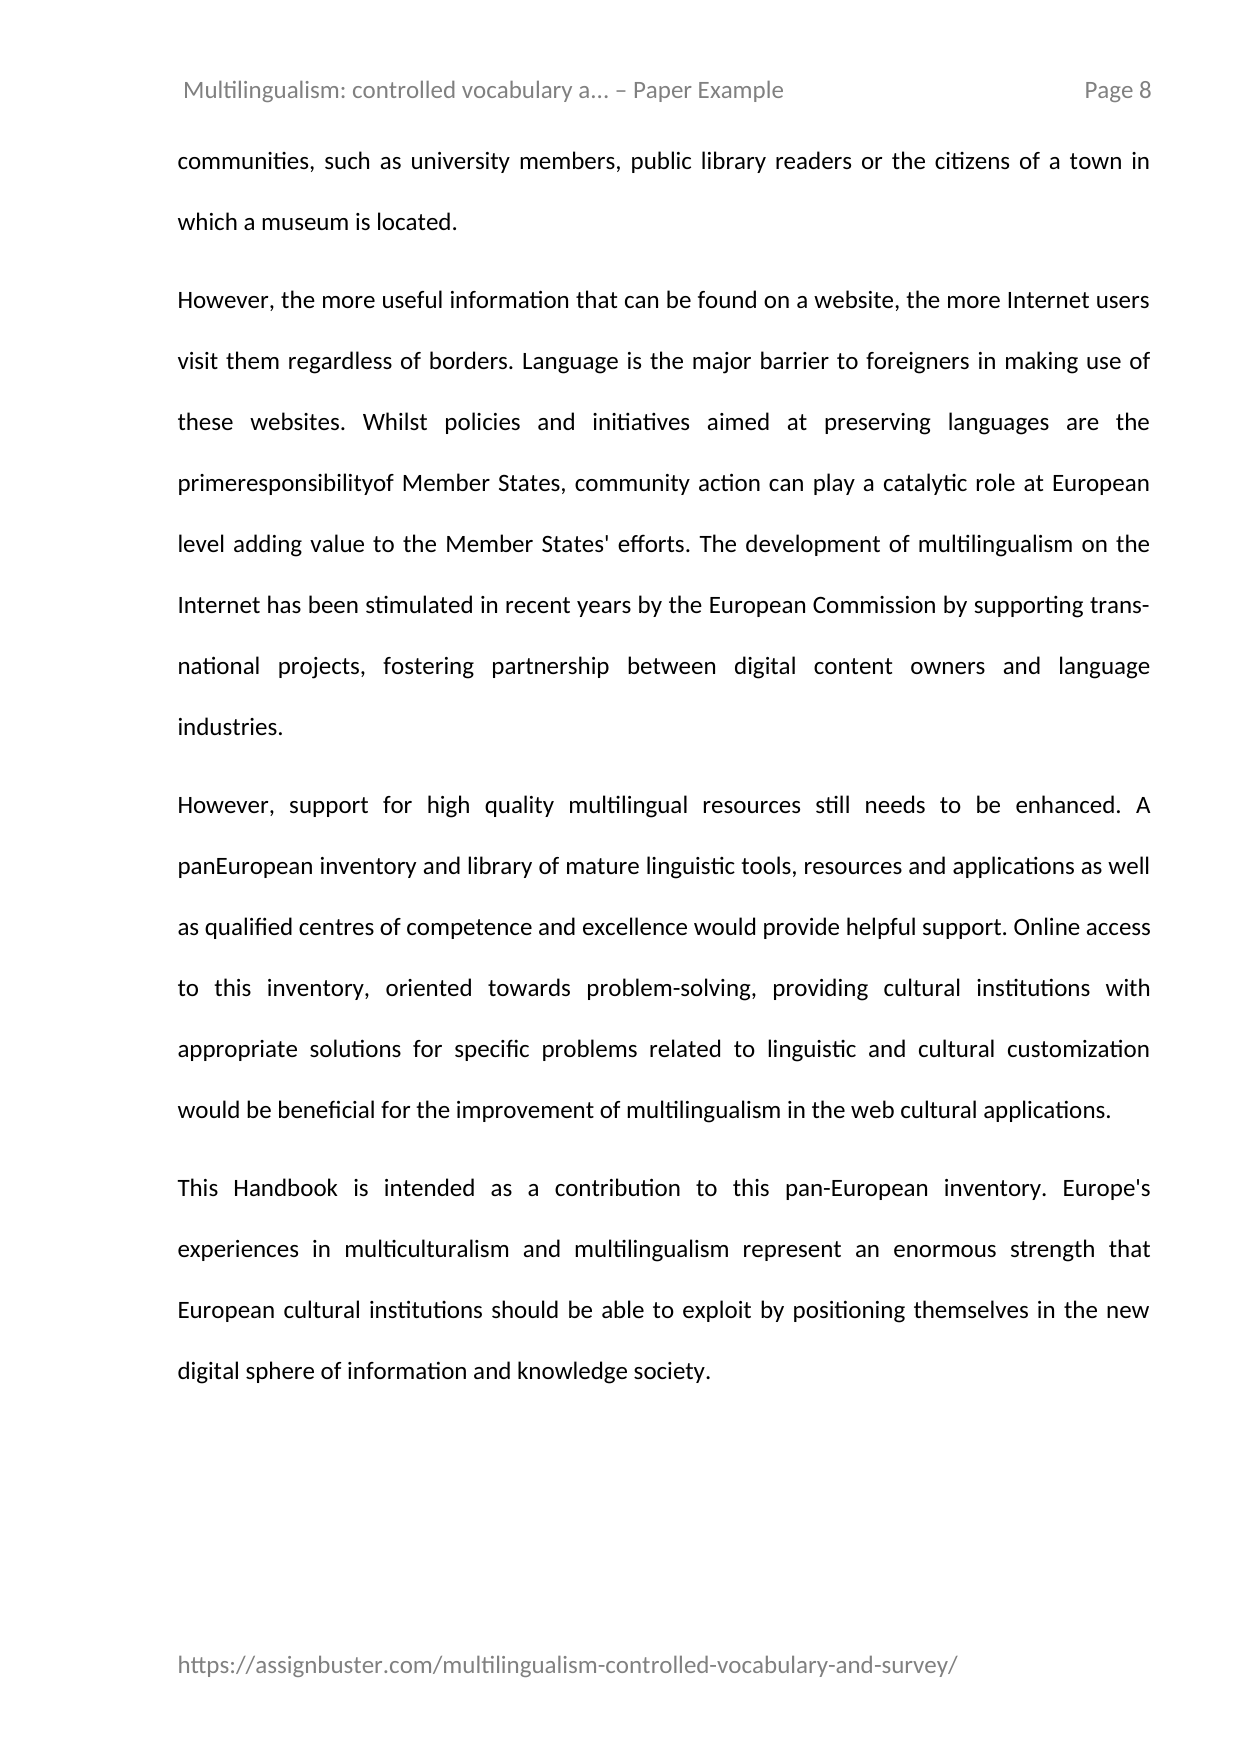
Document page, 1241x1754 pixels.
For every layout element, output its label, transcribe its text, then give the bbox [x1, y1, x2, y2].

text This Handbook is intended as a contribution to this pan-European inventory. Europe's experiences in multiculturalism and multilingualism represent an enormous strength that European cultural institutions should be able to exploit by positioning themselves in the new digital sphere of information and knowledge society. [177, 1172, 1152, 1385]
text However, support for high quality multilingual resources still needs to be enhanced. A panEuropean inventory and library of mature linguistic tools, resources and applications as well as qualified centres of competence and excellence would provide helpful support. Online access to this inventory, oriented towards problem-solving, providing cultural institutions with appropriate solutions for specific problems related to linguistic and cultural customization would be beneficial for the improvement of multilingualism in the web cultural applications. [177, 789, 1152, 1124]
text However, the more useful information that can be found on a website, the more Internet users visit them regardless of borders. Language is the major barrier to foreigners in making use of these websites. Whilst policies and initiatives aimed at preserving languages are the primeresponsibilityof Member States, community action can play a catalytic role at European level adding value to the Member States' efforts. The development of multilingualism on the Internet has been stimulated in recent years by the European Commission by supporting trans-national projects, fostering partnership between digital content owners and language industries. [177, 284, 1152, 742]
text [177, 145, 1152, 237]
